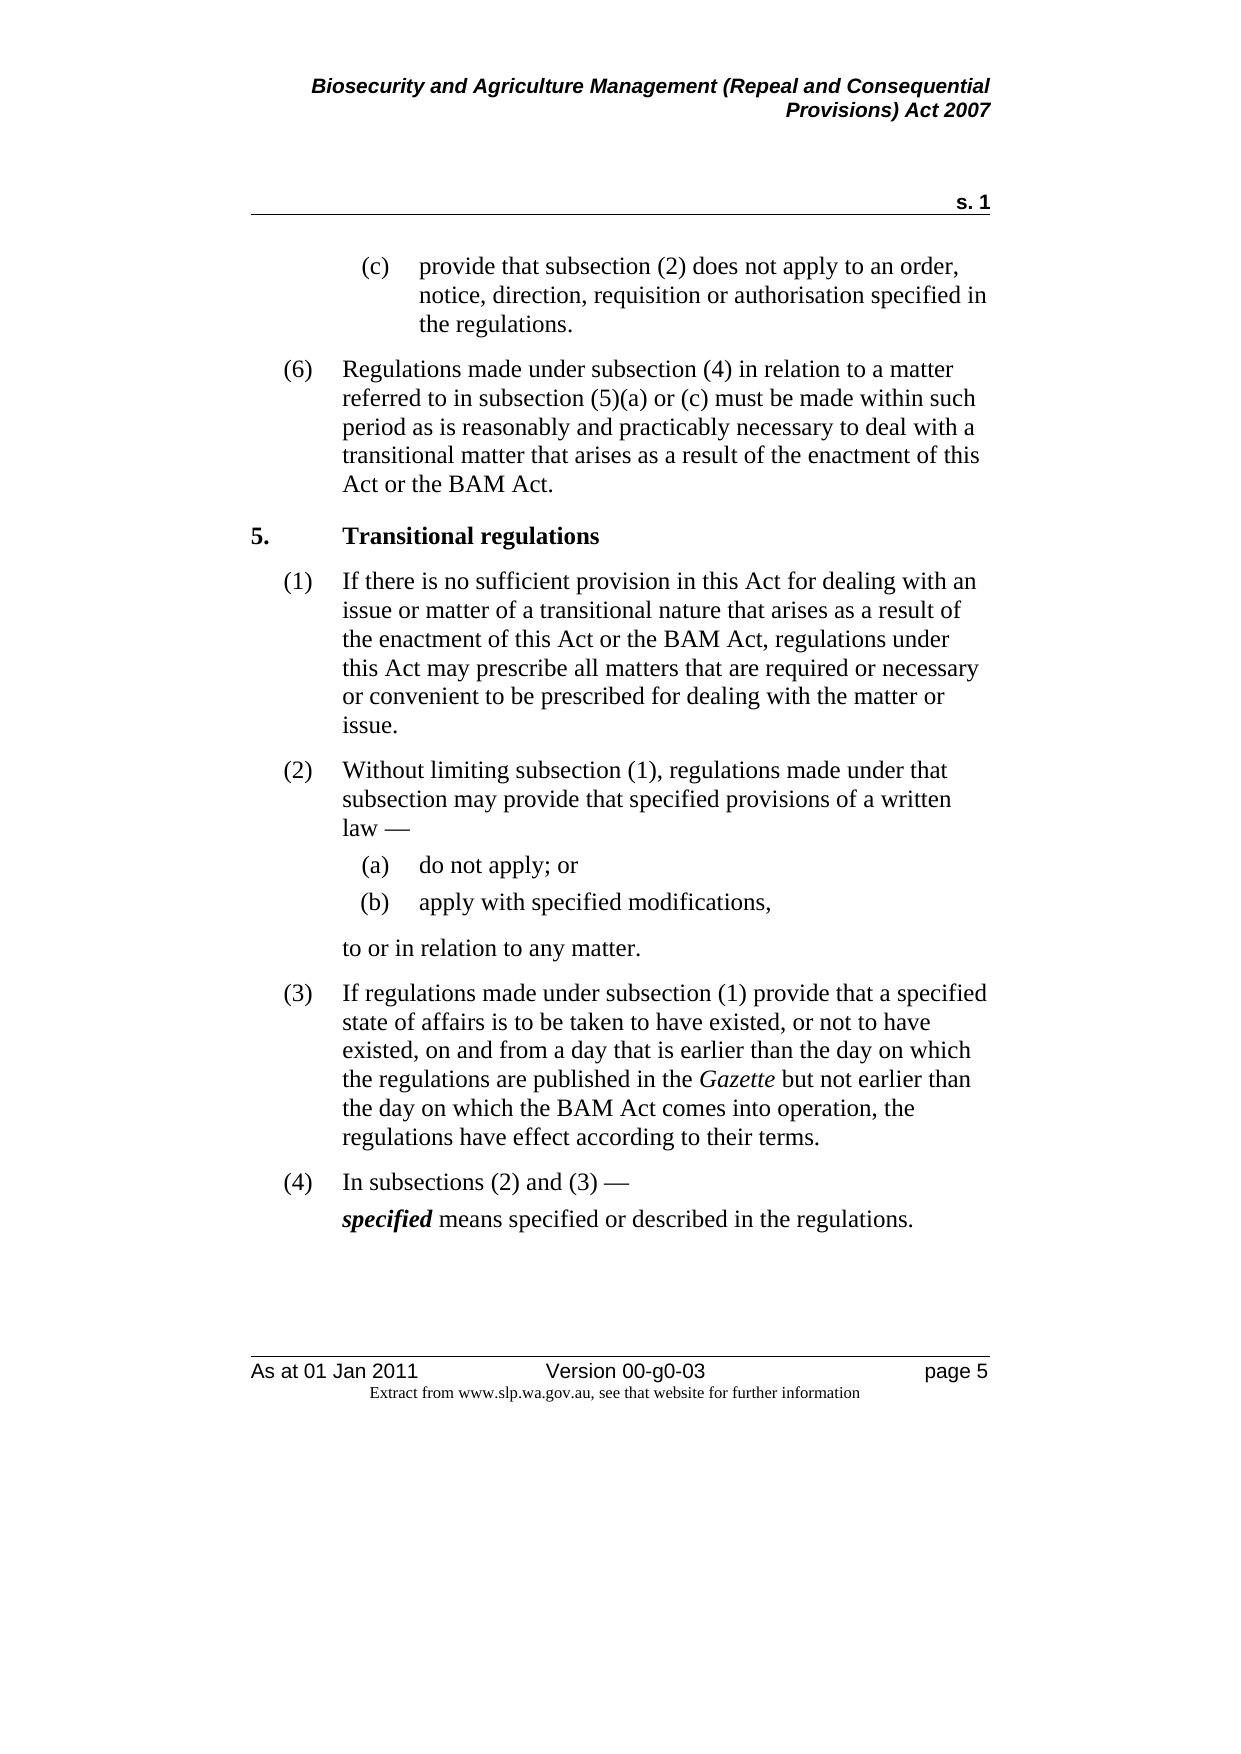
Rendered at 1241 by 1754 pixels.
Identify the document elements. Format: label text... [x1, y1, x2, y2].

text (3) If regulations made under subsection (1) provide that a specified state of affairs is to be taken to have existed, or not to have existed, on and from a day that is earlier than the day on which the regulations are published in the Gazette but not earlier than the day on which the BAM Act comes into operation, the regulations have effect according to their terms. [251, 978, 990, 1151]
text (2) Without limiting subsection (1), regulations made under that subsection may provide that specified provisions of a written law — [251, 756, 990, 842]
text specified means specified or described in the regulations. [251, 1204, 990, 1233]
text (6) Regulations made under subsection (4) in relation to a matter referred to in subsection (5)(a) or (c) must be made within such period as is reasonably and practicably necessary to deal with a transitional matter that arises as a result of the enactment of this Act or the BAM Act. [251, 354, 990, 498]
text to or in relation to any matter. [251, 933, 990, 961]
subtitle 5. Transitional regulations [251, 521, 990, 550]
text (1) If there is no sufficient provision in this Act for dealing with an issue or matter of a transitional nature that arises as a result of the enactment of this Act or the BAM Act, regulations under this Act may prescribe all matters that are required or necessary or convenient to be prescribed for dealing with the matter or issue. [251, 566, 990, 739]
text (c) provide that subsection (2) does not apply to an order, notice, direction, requisition or authorisation specified in the regulations. [251, 251, 990, 338]
text (4) In subsections (2) and (3) — [251, 1167, 990, 1196]
text (a) do not apply; or [251, 850, 990, 879]
text (b) apply with specified modifications, [251, 887, 990, 916]
